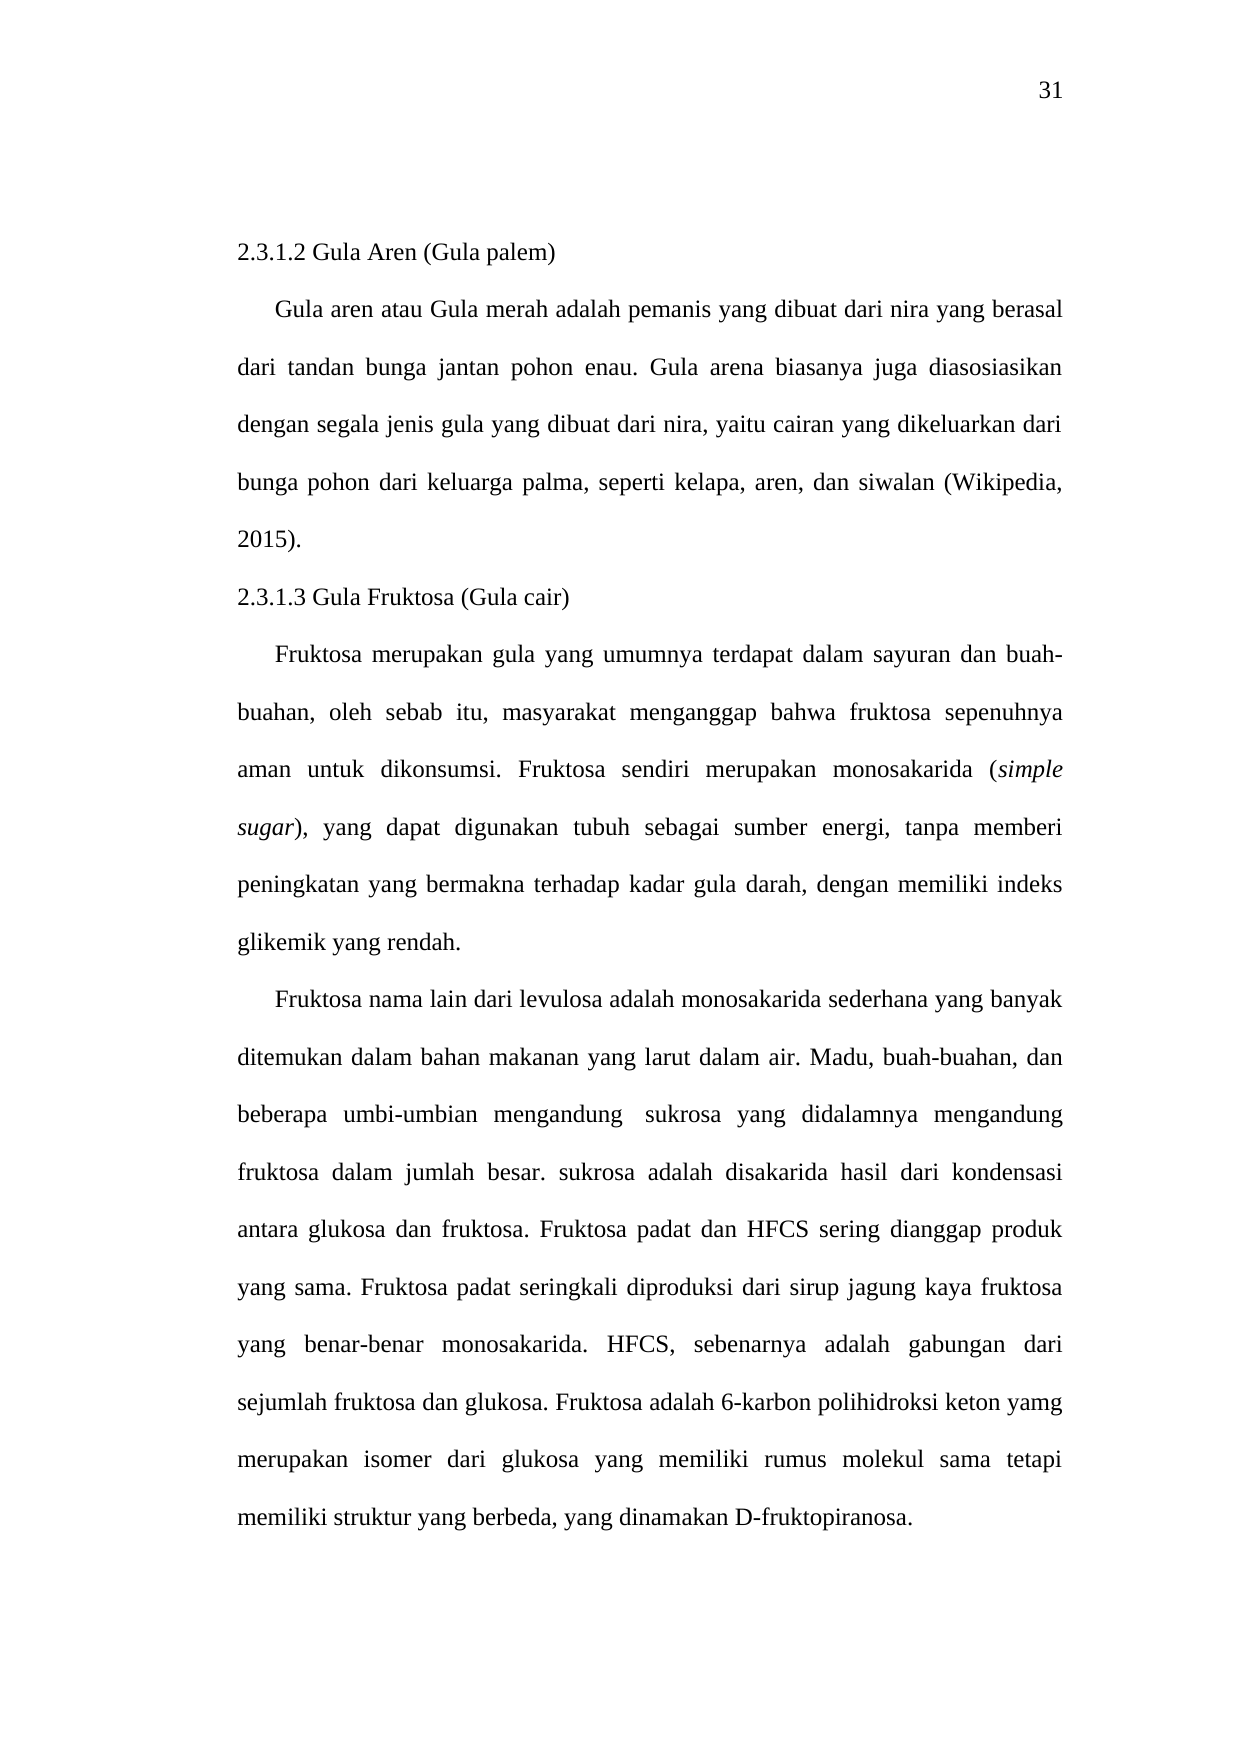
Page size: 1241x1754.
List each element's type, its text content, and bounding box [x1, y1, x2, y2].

text 2.3.1.2 Gula Aren (Gula palem) [237, 237, 1063, 266]
text Gula aren atau Gula merah adalah pemanis yang dibuat dari nira yang berasal dari tandan bunga jantan pohon enau. Gula arena biasanya juga diasosiasikan dengan segala jenis gula yang dibuat dari nira, yaitu cairan yang dikeluarkan dari bunga pohon dari keluarga palma, seperti kelapa, aren, dan siwalan (Wikipedia, 2015). [237, 294, 1063, 553]
text 2.3.1.3 Gula Fruktosa (Gula cair) [237, 582, 1063, 611]
text Fruktosa nama lain dari levulosa adalah monosakarida sederhana yang banyak ditemukan dalam bahan makanan yang larut dalam air. Madu, buah-buahan, dan beberapa umbi-umbian mengandung sukrosa yang didalamnya mengandung fruktosa dalam jumlah besar. sukrosa adalah disakarida hasil dari kondensasi antara glukosa dan fruktosa. Fruktosa padat dan HFCS sering dianggap produk yang sama. Fruktosa padat seringkali diproduksi dari sirup jagung kaya fruktosa yang benar-benar monosakarida. HFCS, sebenarnya adalah gabungan dari sejumlah fruktosa dan glukosa. Fruktosa adalah 6-karbon polihidroksi keton yamg merupakan isomer dari glukosa yang memiliki rumus molekul sama tetapi memiliki struktur yang berbeda, yang dinamakan D-fruktopiranosa. [237, 984, 1063, 1531]
text Fruktosa merupakan gula yang umumnya terdapat dalam sayuran dan buah-buahan, oleh sebab itu, masyarakat menganggap bahwa fruktosa sepenuhnya aman untuk dikonsumsi. Fruktosa sendiri merupakan monosakarida (simple sugar), yang dapat digunakan tubuh sebagai sumber energi, tanpa memberi peningkatan yang bermakna terhadap kadar gula darah, dengan memiliki indeks glikemik yang rendah. [237, 639, 1063, 956]
